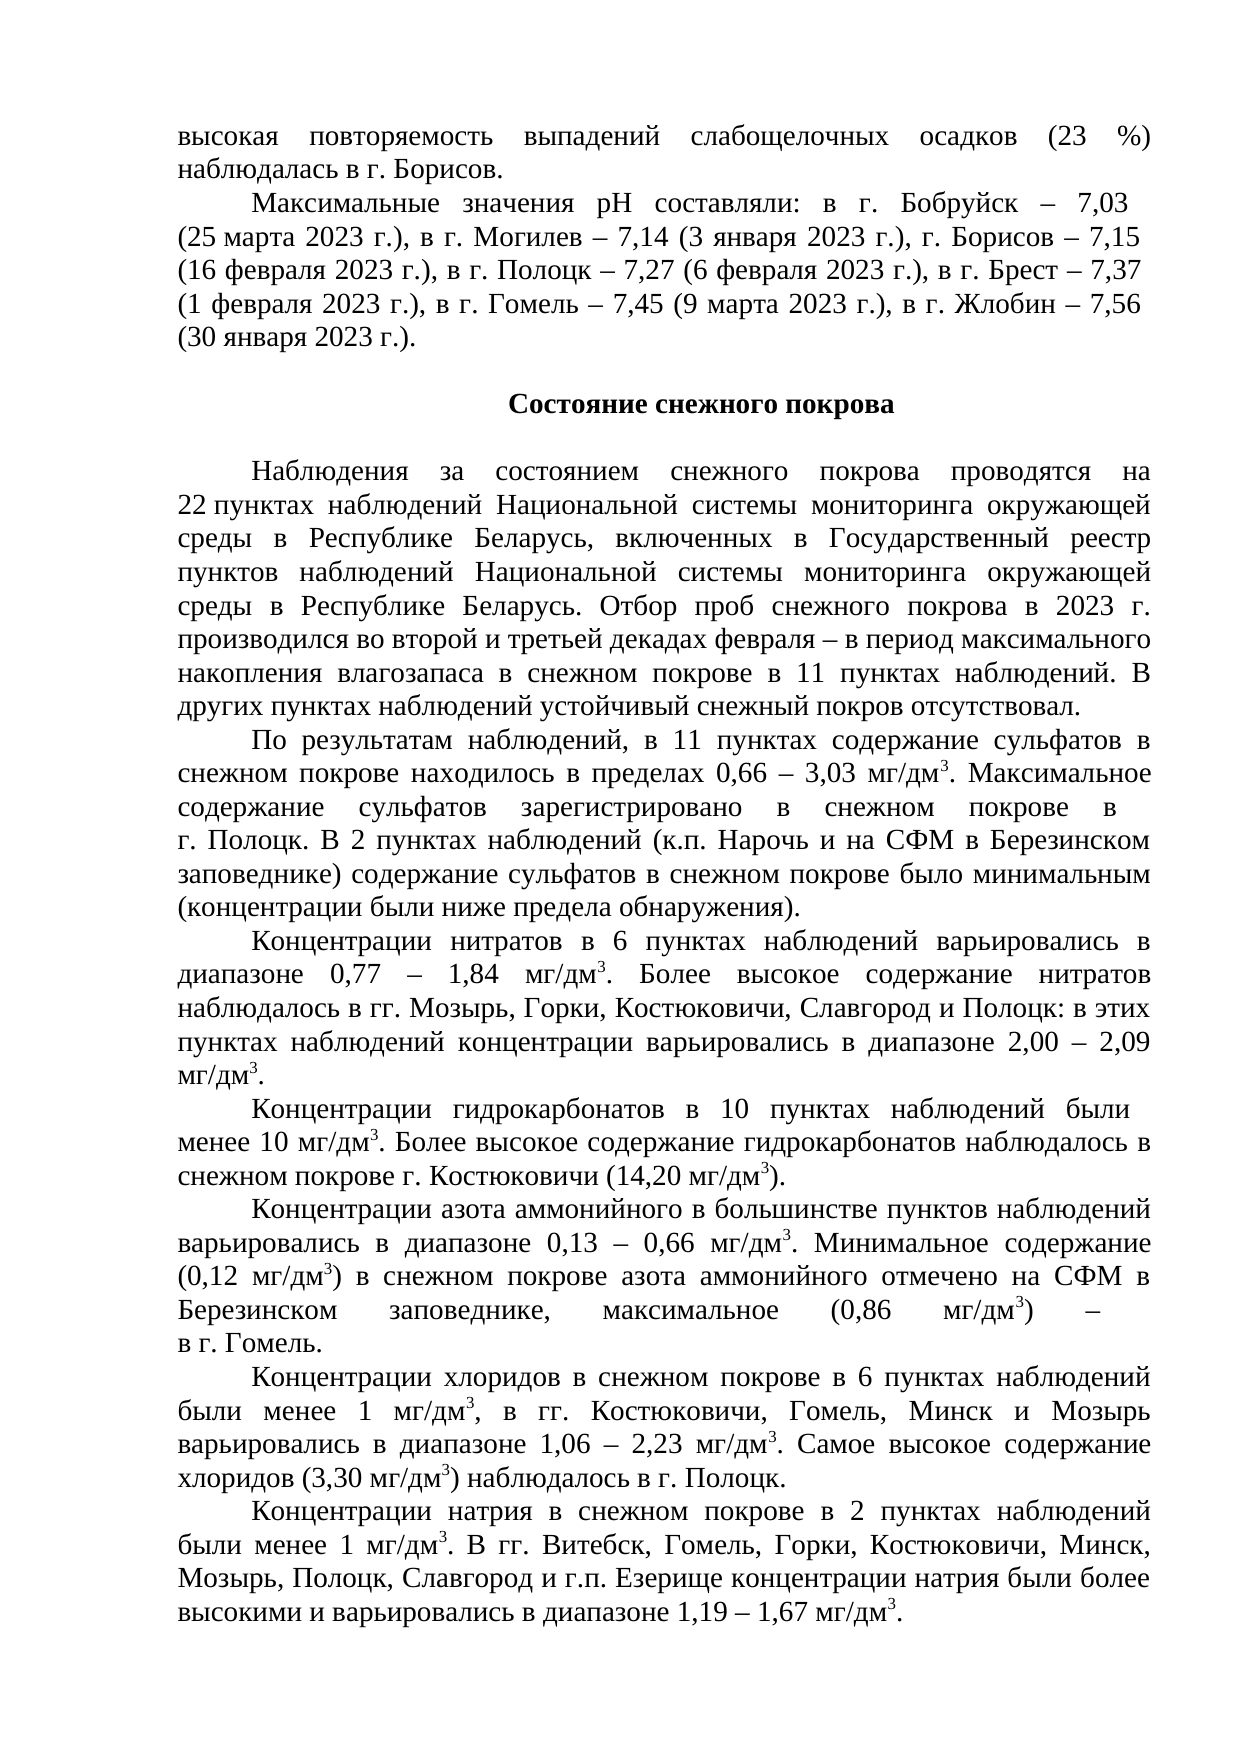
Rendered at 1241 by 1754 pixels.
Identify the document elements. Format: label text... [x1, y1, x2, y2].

text Концентрации нитратов в 6 пунктах наблюдений варьировались в диапазоне 0,77 – 1,84 мг/дм3. Более высокое содержание нитратов наблюдалось в гг. Мозырь, Горки, Костюковичи, Славгород и Полоцк: в этих пунктах наблюдений концентрации варьировались в диапазоне 2,00 – 2,09 мг/дм3. [177, 923, 1152, 1091]
text Концентрации азота аммонийного в большинстве пунктов наблюдений варьировались в диапазоне 0,13 – 0,66 мг/дм3. Минимальное содержание (0,12 мг/дм3) в снежном покрове азота аммонийного отмечено на СФМ в Березинском заповеднике, максимальное (0,86 мг/дм3) – в г. Гомель. [177, 1191, 1152, 1359]
text Концентрации гидрокарбонатов в 10 пунктах наблюдений были менее 10 мг/дм3. Более высокое содержание гидрокарбонатов наблюдалось в снежном покрове г. Костюковичи (14,20 мг/дм3). [177, 1091, 1152, 1191]
text Концентрации натрия в снежном покрове в 2 пунктах наблюдений были менее 1 мг/дм3. В гг. Витебск, Гомель, Горки, Костюковичи, Минск, Мозырь, Полоцк, Славгород и г.п. Езерище концентрации натрия были более высокими и варьировались в диапазоне 1,19 – 1,67 мг/дм3. [177, 1493, 1152, 1627]
text Наблюдения за состоянием снежного покрова проводятся на 22 пунктах наблюдений Национальной системы мониторинга окружающей среды в Республике Беларусь, включенных в Государственный реестр пунктов наблюдений Национальной системы мониторинга окружающей среды в Республике Беларусь. Отбор проб снежного покрова в 2023 г. производился во второй и третьей декадах февраля – в период максимального накопления влагозапаса в снежном покрове в 11 пунктах наблюдений. В других пунктах наблюдений устойчивый снежный покров отсутствовал. [177, 453, 1152, 722]
text Максимальные значения рН составляли: в г. Бобруйск – 7,03 (25 марта 2023 г.), в г. Могилев – 7,14 (3 января 2023 г.), г. Борисов – 7,15 (16 февраля 2023 г.), в г. Полоцк – 7,27 (6 февраля 2023 г.), в г. Брест – 7,37 (1 февраля 2023 г.), в г. Гомель – 7,45 (9 марта 2023 г.), в г. Жлобин – 7,56 (30 января 2023 г.). [177, 185, 1152, 353]
text По результатам наблюдений, в 11 пунктах содержание сульфатов в снежном покрове находилось в пределах 0,66 – 3,03 мг/дм3. Максимальное содержание сульфатов зарегистрировано в снежном покрове в г. Полоцк. В 2 пунктах наблюдений (к.п. Нарочь и на СФМ в Березинском заповеднике) содержание сульфатов в снежном покрове было минимальным (концентрации были ниже предела обнаружения). [177, 722, 1152, 923]
text Концентрации хлоридов в снежном покрове в 6 пунктах наблюдений были менее 1 мг/дм3, в гг. Костюковичи, Гомель, Минск и Мозырь варьировались в диапазоне 1,06 – 2,23 мг/дм3. Самое высокое содержание хлоридов (3,30 мг/дм3) наблюдалось в г. Полоцк. [177, 1359, 1152, 1493]
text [177, 118, 1152, 185]
text Состояние снежного покрова [177, 386, 1152, 420]
